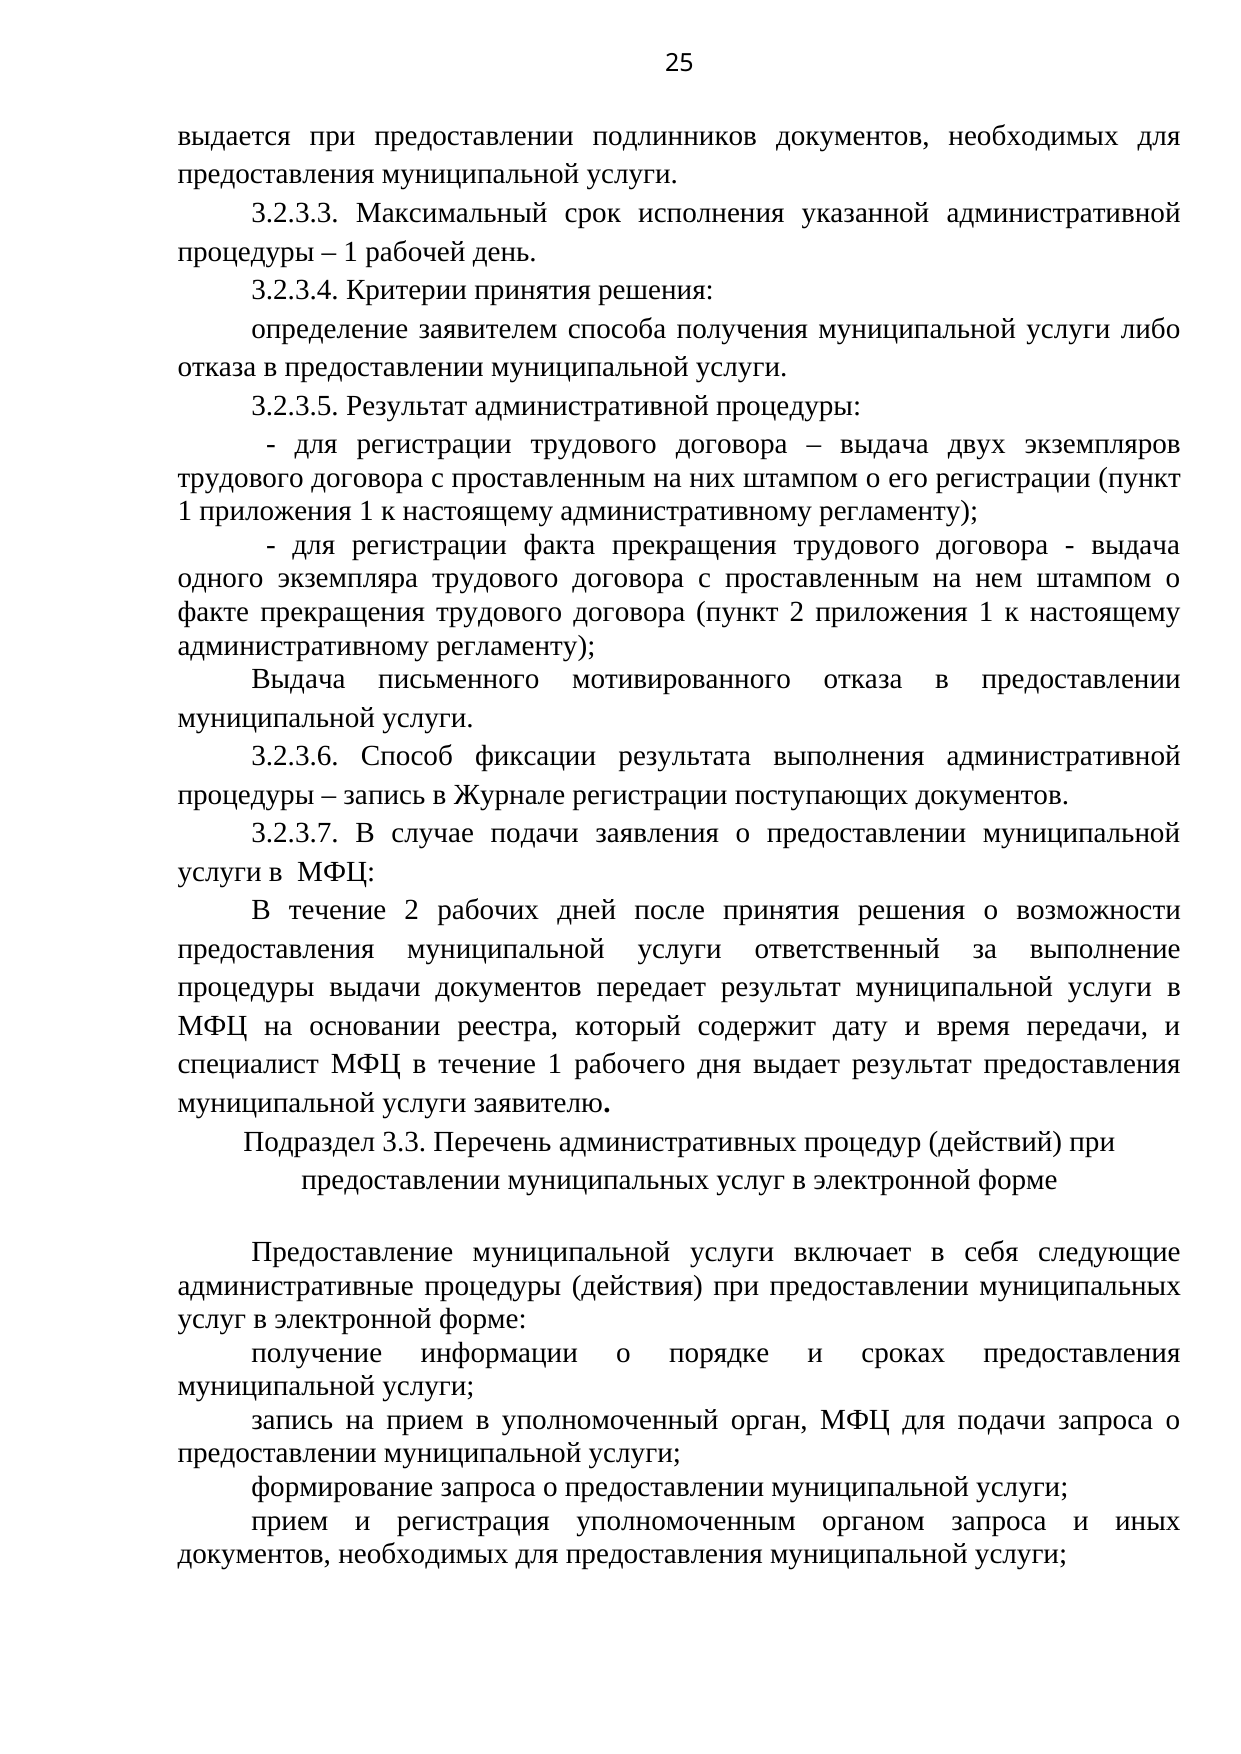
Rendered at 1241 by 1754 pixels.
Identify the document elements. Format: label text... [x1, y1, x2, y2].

text определение заявителем способа получения муниципальной услуги либо отказа в предоставлении муниципальной услуги. [177, 311, 1181, 383]
text - для регистрации трудового договора – выдача двух экземпляров трудового договора с проставленным на них штампом о его регистрации (пункт 1 приложения 1 к настоящему административному регламенту); [177, 426, 1181, 527]
text 3.2.3.4. Критерии принятия решения: [177, 272, 1181, 306]
text 3.2.3.6. Способ фиксации результата выполнения административной процедуры – запись в Журнале регистрации поступающих документов. [177, 738, 1181, 810]
text формирование запроса о предоставлении муниципальной услуги; [177, 1469, 1181, 1503]
text 3.2.3.7. В случае подачи заявления о предоставлении муниципальной услуги в МФЦ: [177, 815, 1181, 887]
text 3.2.3.5. Результат административной процедуры: [177, 388, 1181, 421]
text - для регистрации факта прекращения трудового договора - выдача одного экземпляра трудового договора с проставленным на нем штампом о факте прекращения трудового договора (пункт 2 приложения 1 к настоящему административному регламенту); [177, 527, 1181, 661]
text получение информации о порядке и сроках предоставления муниципальной услуги; [177, 1335, 1181, 1402]
text Предоставление муниципальной услуги включает в себя следующие административные процедуры (действия) при предоставлении муниципальных услуг в электронной форме: [177, 1234, 1181, 1335]
text запись на прием в уполномоченный орган, МФЦ для подачи запроса о предоставлении муниципальной услуги; [177, 1402, 1181, 1469]
text прием и регистрация уполномоченным органом запроса и иных документов, необходимых для предоставления муниципальной услуги; [177, 1503, 1181, 1570]
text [177, 118, 1181, 190]
text В течение 2 рабочих дней после принятия решения о возможности предоставления муниципальной услуги ответственный за выполнение процедуры выдачи документов передает результат муниципальной услуги в МФЦ на основании реестра, который содержит дату и время передачи, и специалист МФЦ в течение 1 рабочего дня выдает результат предоставления муниципальной услуги заявителю. [177, 892, 1181, 1119]
text 3.2.3.3. Максимальный срок исполнения указанной административной процедуры – 1 рабочей день. [177, 195, 1181, 267]
text Выдача письменного мотивированного отказа в предоставлении муниципальной услуги. [177, 661, 1181, 733]
text Подраздел 3.3. Перечень административных процедур (действий) при предоставлении муниципальных услуг в электронной форме [177, 1124, 1181, 1196]
